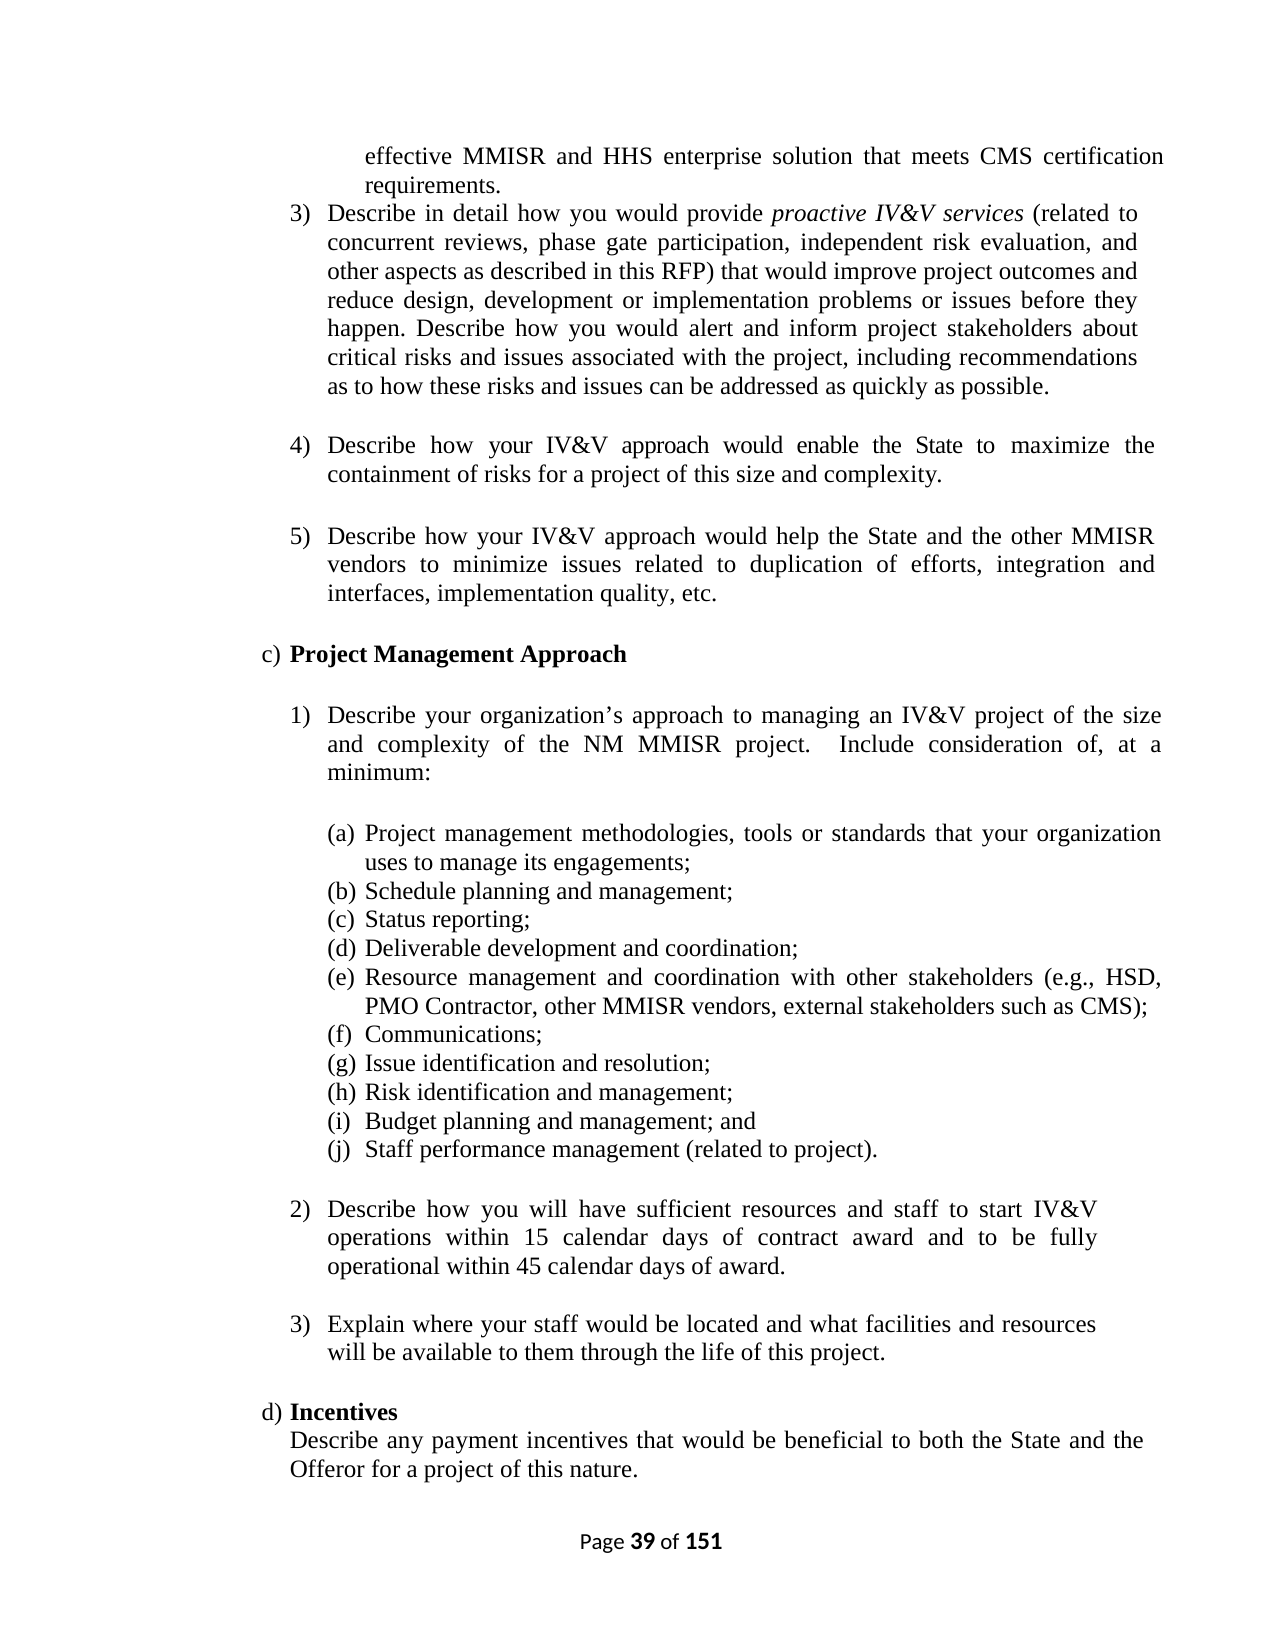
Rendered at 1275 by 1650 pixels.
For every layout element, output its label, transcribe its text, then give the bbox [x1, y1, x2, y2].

list Status reporting; [327, 904, 1162, 933]
list Communications; [327, 1019, 1162, 1048]
list Describe your organization’s approach to managing an IV&V project of the size and complexity of the NM MMISR project. Include consideration of, at a minimum: [289, 700, 1162, 786]
list Deliverable development and coordination; [327, 933, 1162, 962]
list Project management methodologies, tools or standards that your organization uses to manage its engagements; [327, 818, 1162, 876]
list Resource management and coordination with other stakeholders (e.g., HSD, PMO Contractor, other MMISR vendors, external stakeholders such as CMS); [327, 962, 1162, 1019]
list Explain where your staff would be located and what facilities and resources will be available to them through the life of this project. [289, 1309, 1098, 1366]
list Describe how your IV&V approach would enable the State to maximize the containment of risks for a project of this size and complexity. [289, 430, 1155, 488]
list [327, 141, 1164, 198]
list Risk identification and management; [327, 1077, 1162, 1106]
list Budget planning and management; and [327, 1106, 1162, 1134]
list Issue identification and resolution; [327, 1048, 1162, 1077]
list Project Management Approach [261, 639, 1162, 668]
list Schedule planning and management; [327, 876, 1162, 904]
list Staff performance management (related to project). [327, 1134, 1162, 1163]
list Describe how you will have sufficient resources and staff to start IV&V operations within 15 calendar days of contract award and to be fully operational within 45 calendar days of award. [289, 1194, 1098, 1280]
list Describe any payment incentives that would be beneficial to both the State and the Offeror for a project of this nature. [289, 1425, 1144, 1483]
list Describe in detail how you would provide proactive IV&V services (related to concurrent reviews, phase gate participation, independent risk evaluation, and other aspects as described in this RFP) that would improve project outcomes and reduce design, development or implementation problems or issues before they happen. Describe how you would alert and inform project stakeholders about critical risks and issues associated with the project, including recommendations as to how these risks and issues can be addressed as quickly as possible. [289, 198, 1138, 400]
list Describe how your IV&V approach would help the State and the other MMISR vendors to minimize issues related to duplication of efforts, integration and interfaces, implementation quality, etc. [289, 521, 1155, 607]
list Incentives [261, 1397, 1144, 1425]
